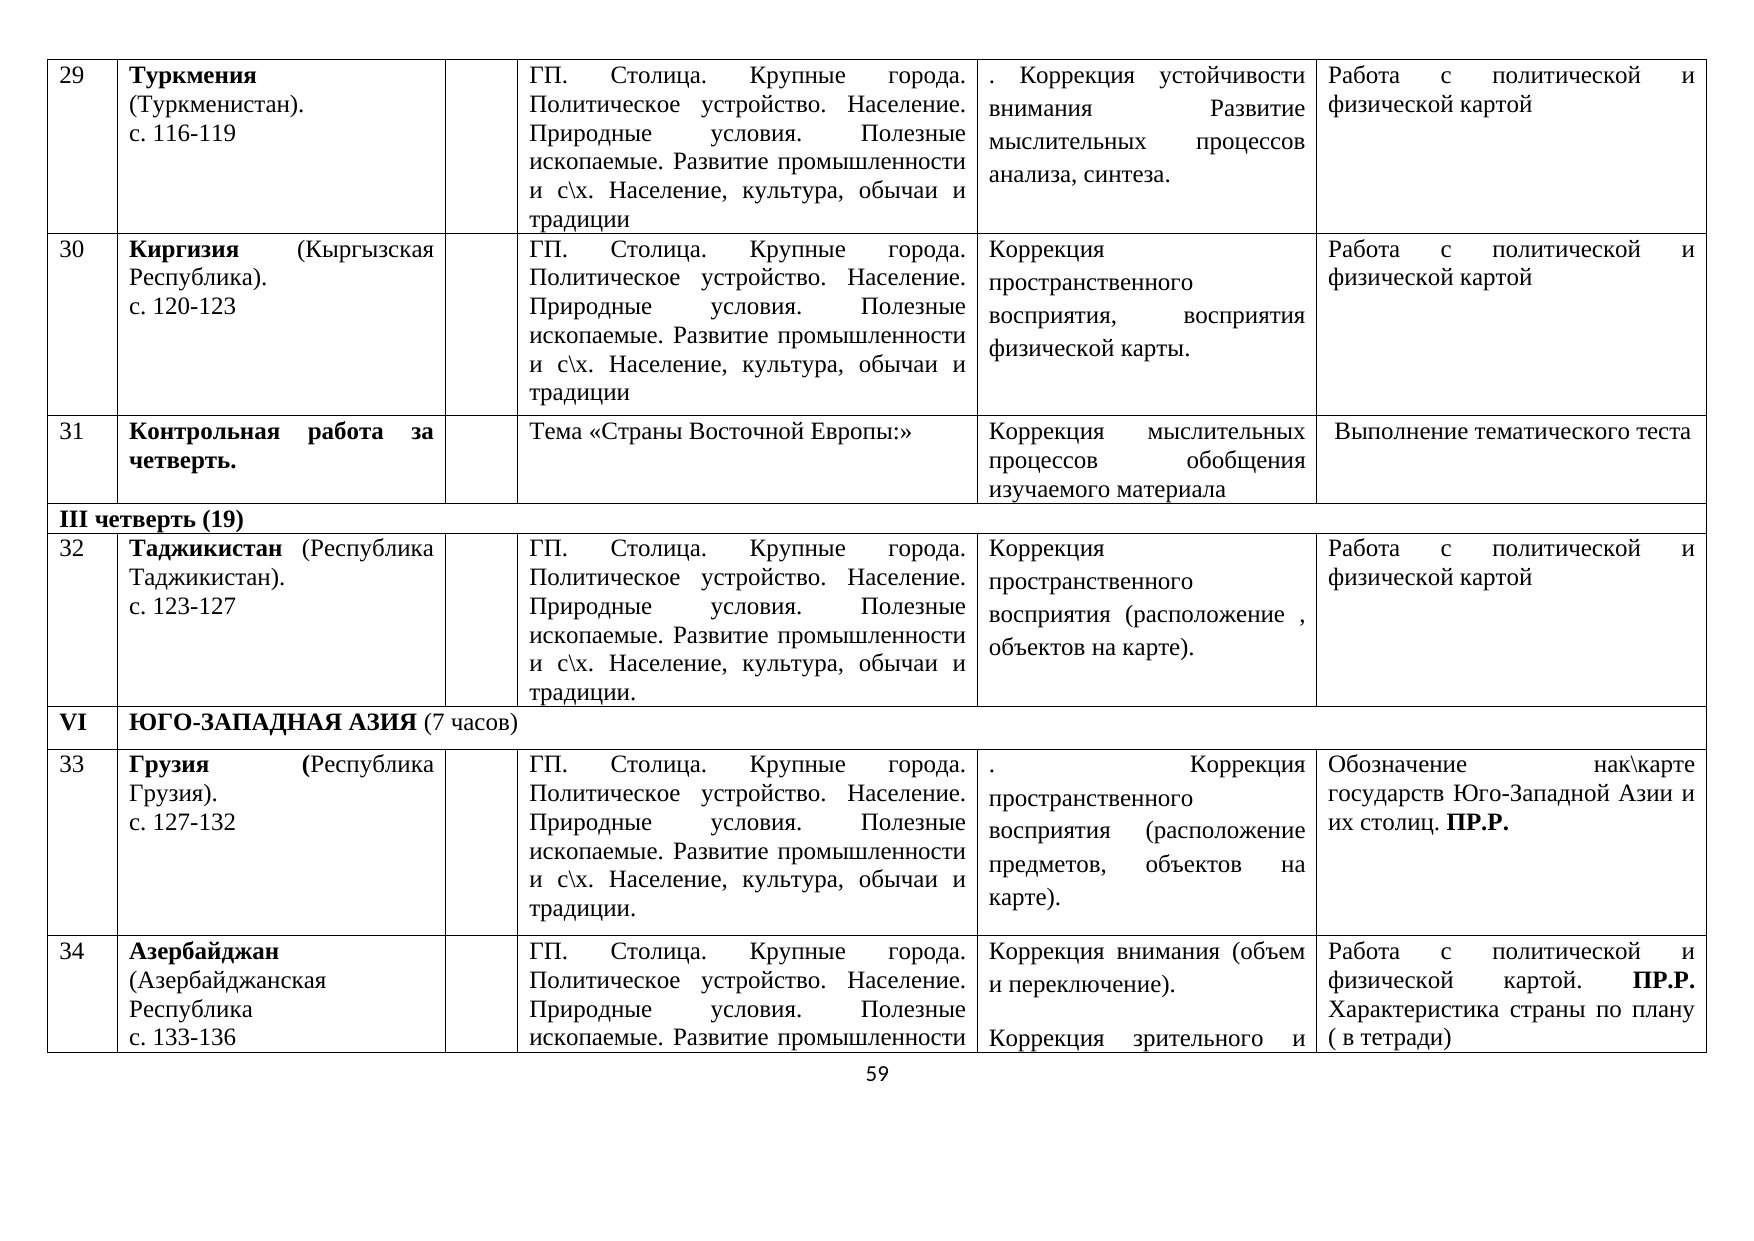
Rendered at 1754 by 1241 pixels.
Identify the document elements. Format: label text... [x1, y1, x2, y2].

table_cell 31 [48, 416, 117, 503]
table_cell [518, 936, 977, 1052]
table_cell [446, 416, 517, 503]
table_cell Грузия (Республика Грузия). с. 127-132 [118, 750, 445, 935]
table_cell Туркмения (Туркменистан). с. 116-119 [118, 60, 445, 233]
table_cell Коррекция мыслительных процессов обобщения изучаемого материала [978, 416, 1316, 503]
table_cell Коррекция пространственного восприятия, восприятия физической карты. [978, 234, 1316, 415]
table_cell [446, 750, 517, 935]
table_cell Работа с политической и физической картой [1317, 234, 1706, 415]
table_cell 32 [48, 534, 117, 706]
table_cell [518, 60, 977, 233]
table_cell [446, 234, 517, 415]
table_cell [1317, 936, 1706, 1052]
table_cell . Коррекция пространственного восприятия (расположение предметов, объектов на карте). [978, 750, 1316, 935]
table_cell ЮГО-ЗАПАДНАЯ АЗИЯ (7 часов) [118, 707, 1706, 748]
table_cell ГП. Столица. Крупные города. Политическое устройство. Население. Природные условия. Полезные ископаемые. Развитие промышленности и с\х. Население, культура, обычаи и традиции. [518, 534, 977, 706]
table_cell 34 [48, 936, 117, 1052]
table_cell [446, 60, 517, 233]
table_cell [978, 936, 1316, 1052]
table_cell Выполнение тематического теста [1317, 416, 1706, 503]
table_cell 29 [48, 60, 117, 233]
table_cell . Коррекция устойчивости внимания Развитие мыслительных процессов анализа, синтеза. [978, 60, 1316, 233]
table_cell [118, 936, 445, 1052]
table_cell Обозначение нак\карте государств Юго-Западной Азии и их столиц. ПР.Р. [1317, 750, 1706, 935]
table_cell 33 [48, 750, 117, 935]
table_cell [446, 936, 517, 1052]
table_cell Работа с политической и физической картой [1317, 60, 1706, 233]
table_cell Коррекция пространственного восприятия (расположение , объектов на карте). [978, 534, 1316, 706]
table_cell Таджикистан (Республика Таджикистан). с. 123-127 [118, 534, 445, 706]
table_cell ГП. Столица. Крупные города. Политическое устройство. Население. Природные условия. Полезные ископаемые. Развитие промышленности и с\х. Население, культура, обычаи и традиции. [518, 750, 977, 935]
table_cell VI [48, 707, 117, 748]
table_cell III четверть (19) [48, 504, 1706, 532]
table_cell 30 [48, 234, 117, 415]
table_cell Киргизия (Кыргызская Республика). с. 120-123 [118, 234, 445, 415]
table_cell Тема «Страны Восточной Европы:» [518, 416, 977, 503]
table_cell Работа с политической и физической картой [1317, 534, 1706, 706]
table_cell [446, 534, 517, 706]
table_cell Контрольная работа за четверть. [118, 416, 445, 503]
